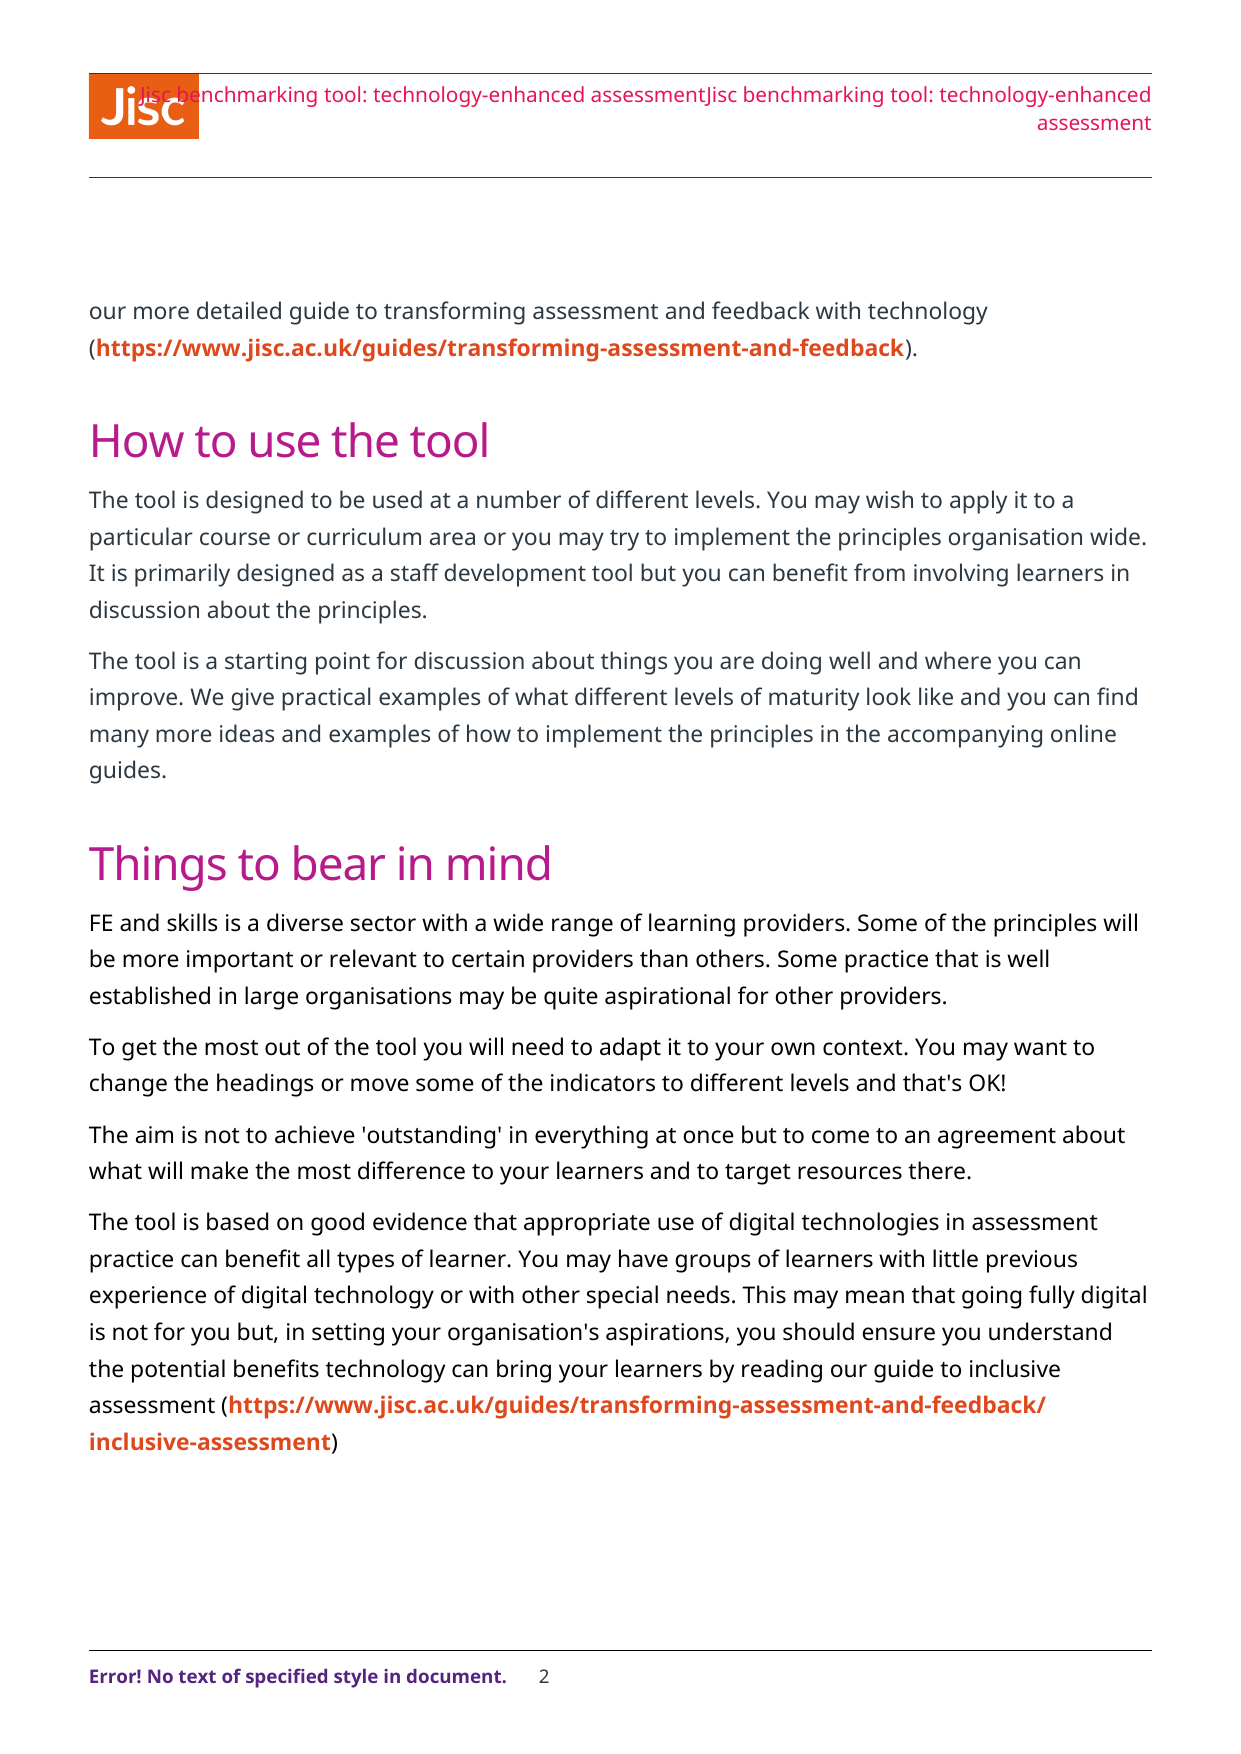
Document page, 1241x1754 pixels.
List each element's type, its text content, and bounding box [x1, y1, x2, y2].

text The tool is designed to be used at a number of different levels. You may wish to apply it to a particular course or curriculum area or you may try to implement the principles organisation wide. It is primarily designed as a staff development tool but you can benefit from involving learners in discussion about the principles. [89, 484, 1152, 625]
subtitle How to use the tool [89, 410, 1152, 469]
text FE and skills is a diverse sector with a wide range of learning providers. Some of the principles will be more important or relevant to certain providers than others. Some practice that is well established in large organisations may be quite aspirational for other providers. [89, 907, 1152, 1011]
subtitle Things to bear in mind [89, 833, 1152, 892]
text The aim is not to achieve 'outstanding' in everything at once but to come to an agreement about what will make the most difference to your learners and to target resources there. [89, 1118, 1152, 1186]
picture [88, 74, 199, 139]
text The tool is a starting point for discussion about things you are doing well and where you can improve. We give practical examples of what different levels of maturity look like and you can find many more ideas and examples of how to implement the principles in the accompanying online guides. [89, 645, 1152, 786]
text To get the most out of the tool you will need to adapt it to your own context. You may want to change the headings or move some of the indicators to different levels and that's OK! [89, 1031, 1152, 1099]
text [89, 295, 1152, 363]
text The tool is based on good evidence that appropriate use of digital technologies in assessment practice can benefit all types of learner. You may have groups of learners with little previous experience of digital technology or with other special needs. This may mean that going fully digital is not for you but, in setting your organisation's aspirations, you should ensure you understand the potential benefits technology can bring your learners by reading our guide to inclusive assessment (https://www.jisc.ac.uk/guides/transforming-assessment-and-feedback/inclusive-assessment) [89, 1206, 1152, 1457]
